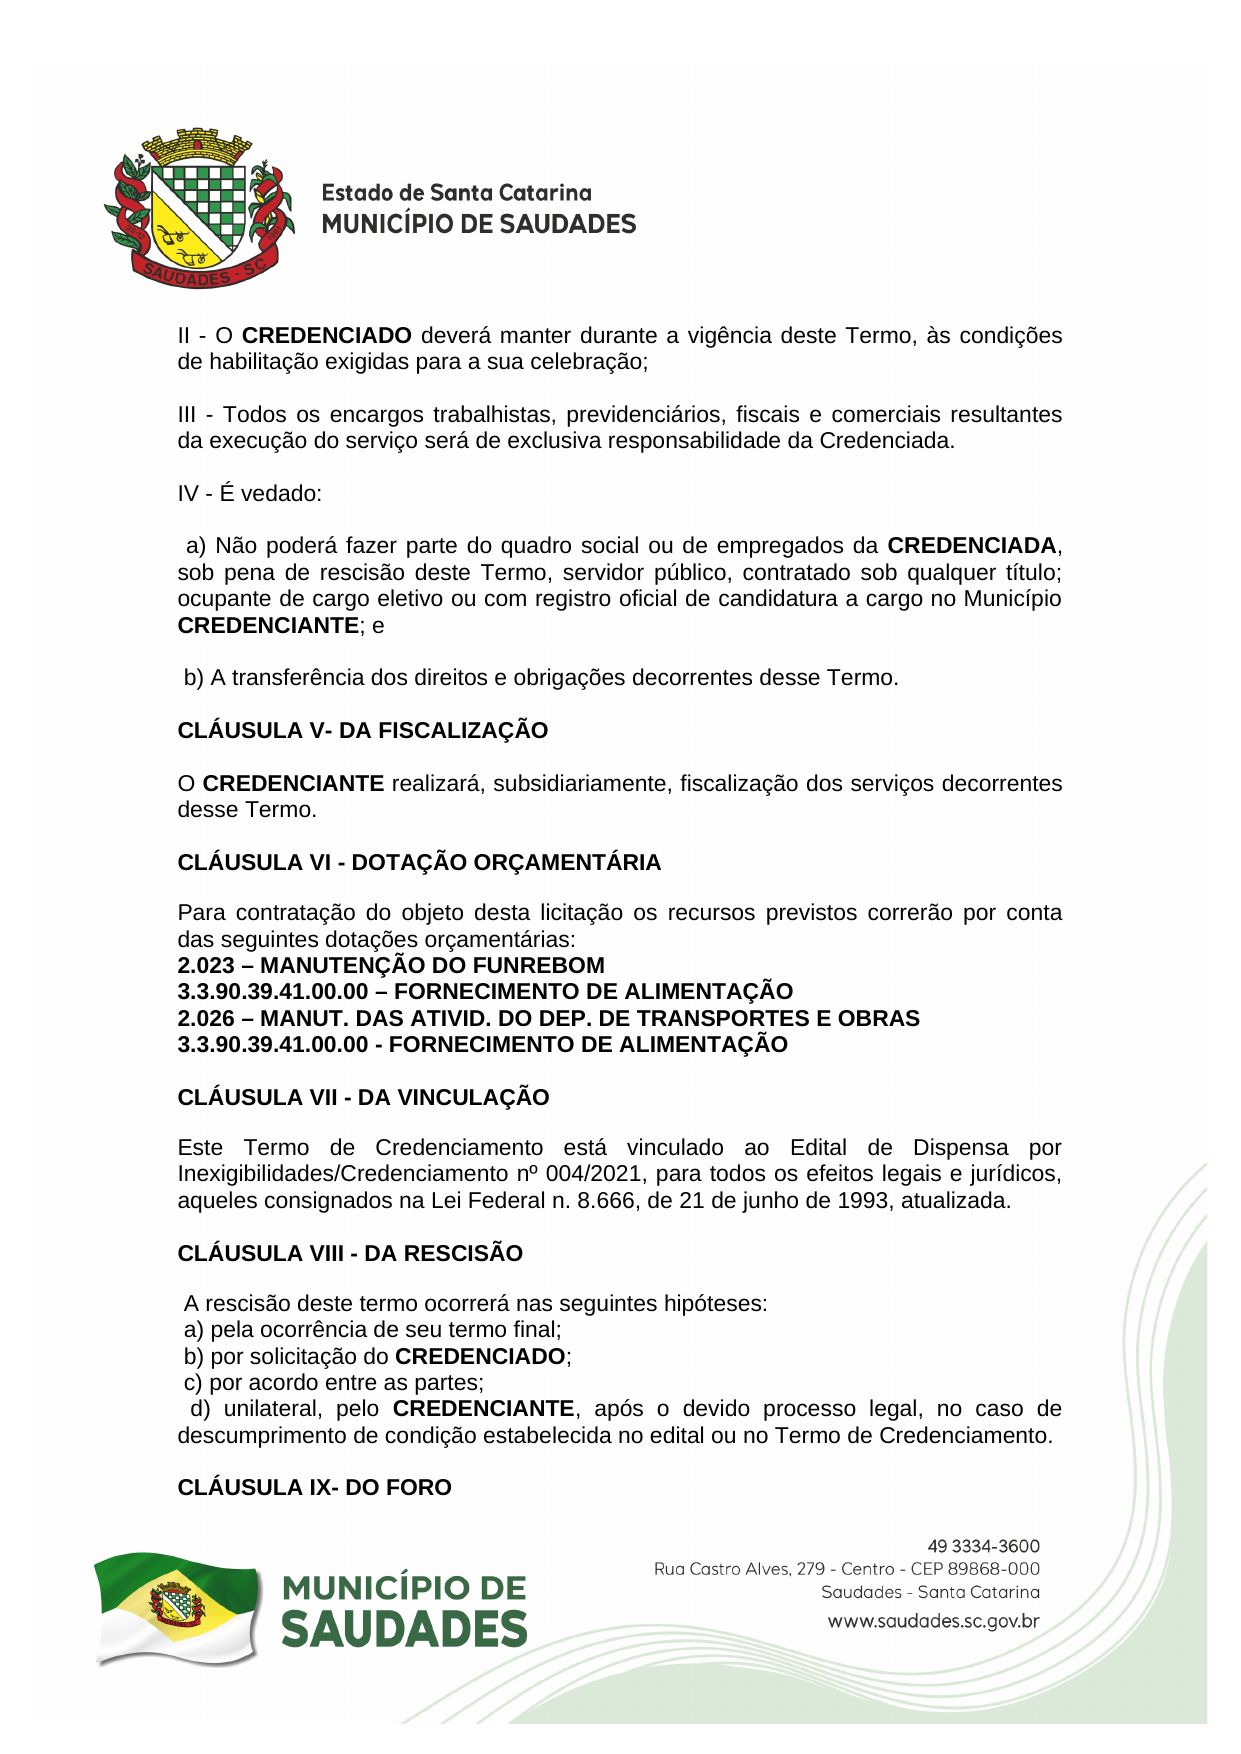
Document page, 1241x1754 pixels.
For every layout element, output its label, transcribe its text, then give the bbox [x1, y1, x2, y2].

text CLÁUSULA VII - DA VINCULAÇÃO [177, 1084, 1063, 1110]
text 3.3.90.39.41.00.00 – FORNECIMENTO DE ALIMENTAÇÃO [177, 978, 1063, 1004]
text IV - É vedado: [177, 480, 1063, 506]
text c) por acordo entre as partes; [177, 1369, 1063, 1395]
text A rescisão deste termo ocorrerá nas seguintes hipóteses: [177, 1290, 1063, 1316]
text O CREDENCIANTE realizará, subsidiariamente, fiscalização dos serviços decorrentes desse Termo. [177, 770, 1063, 822]
text 3.3.90.39.41.00.00 - FORNECIMENTO DE ALIMENTAÇÃO [177, 1031, 1063, 1057]
text a) pela ocorrência de seu termo final; [177, 1316, 1063, 1343]
picture [32, 62, 1208, 1724]
text d) unilateral, pelo CREDENCIANTE, após o devido processo legal, no caso de descumprimento de condição estabelecida no edital ou no Termo de Credenciamento. [177, 1395, 1063, 1448]
text Para contratação do objeto desta licitação os recursos previstos correrão por conta das seguintes dotações orçamentárias: [177, 899, 1063, 952]
text b) A transferência dos direitos e obrigações decorrentes desse Termo. [177, 664, 1063, 691]
text CLÁUSULA V- DA FISCALIZAÇÃO [177, 717, 1063, 743]
text II - O CREDENCIADO deverá manter durante a vigência deste Termo, às condições de habilitação exigidas para a sua celebração; [177, 322, 1063, 374]
text CLÁUSULA IX- DO FORO [177, 1474, 1063, 1501]
text III - Todos os encargos trabalhistas, previdenciários, fiscais e comerciais resultantes da execução do serviço será de exclusiva responsabilidade da Credenciada. [177, 401, 1063, 453]
text Este Termo de Credenciamento está vinculado ao Edital de Dispensa por Inexigibilidades/Credenciamento nº 004/2021, para todos os efeitos legais e jurídicos, aqueles consignados na Lei Federal n. 8.666, de 21 de junho de 1993, atualizada. [177, 1134, 1063, 1213]
text b) por solicitação do CREDENCIADO; [177, 1343, 1063, 1369]
text 2.026 – MANUT. DAS ATIVID. DO DEP. DE TRANSPORTES E OBRAS [177, 1004, 1063, 1031]
text CLÁUSULA VIII - DA RESCISÃO [177, 1239, 1063, 1266]
text 2.023 – MANUTENÇÃO DO FUNREBOM [177, 952, 1063, 978]
text a) Não poderá fazer parte do quadro social ou de empregados da CREDENCIADA, sob pena de rescisão deste Termo, servidor público, contratado sob qualquer título; ocupante de cargo eletivo ou com registro oficial de candidatura a cargo no Município CREDENCIANTE; e [177, 532, 1063, 638]
text CLÁUSULA VI - DOTAÇÃO ORÇAMENTÁRIA [177, 849, 1063, 875]
